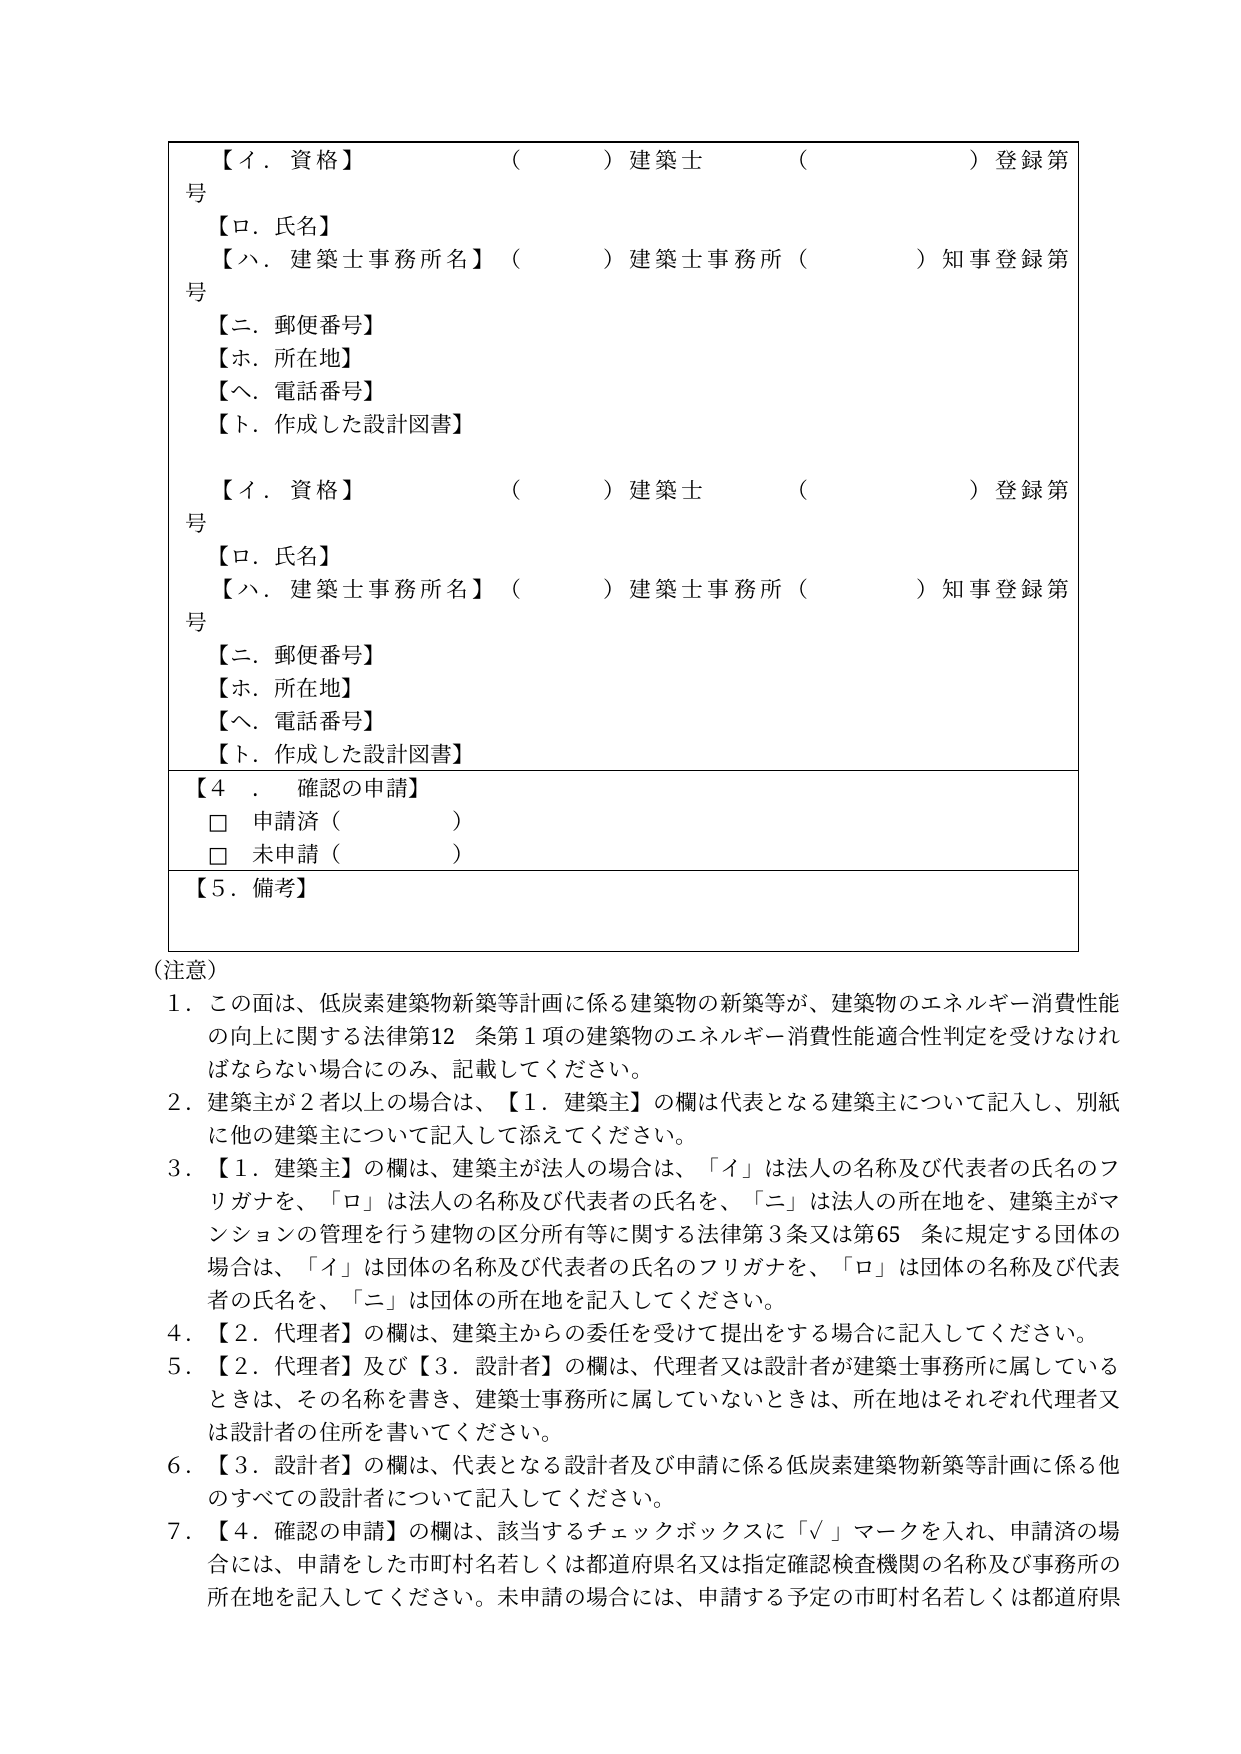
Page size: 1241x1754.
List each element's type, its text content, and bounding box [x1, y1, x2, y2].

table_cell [169, 143, 1078, 770]
table_cell 【５．備考】 [169, 871, 1078, 951]
text ３．【１．建築主】の欄は、建築主が法人の場合は、「イ」は法人の名称及び代表者の氏名のフリガナを、「ロ」は法人の名称及び代表者の氏名を、「ニ」は法人の所在地を、建築主がマンションの管理を行う建物の区分所有等に関する法律第３条又は第65条に規定する団体の場合は、「イ」は団体の名称及び代表者の氏名のフリガナを、「ロ」は団体の名称及び代表者の氏名を、「ニ」は団体の所在地を記入してください。 [163, 1150, 1122, 1315]
text ２．建築主が２者以上の場合は、【１．建築主】の欄は代表となる建築主について記入し、別紙に他の建築主について記入して添えてください。 [163, 1084, 1122, 1150]
text ６．【３．設計者】の欄は、代表となる設計者及び申請に係る低炭素建築物新築等計画に係る他のすべての設計者について記入してください。 [163, 1447, 1122, 1513]
table_cell 【４.確認の申請】 □申請済（ ） □未申請（ ） [169, 771, 1078, 870]
text ５．【２．代理者】及び【３．設計者】の欄は、代理者又は設計者が建築士事務所に属しているときは、その名称を書き、建築士事務所に属していないときは、所在地はそれぞれ代理者又は設計者の住所を書いてください。 [163, 1348, 1122, 1447]
text １．この面は、低炭素建築物新築等計画に係る建築物の新築等が、建築物のエネルギー消費性能の向上に関する法律第12条第１項の建築物のエネルギー消費性能適合性判定を受けなければならない場合にのみ、記載してください。 [163, 985, 1122, 1084]
text ４．【２．代理者】の欄は、建築主からの委任を受けて提出をする場合に記入してください。 [163, 1315, 1122, 1348]
text （注意） [141, 952, 1122, 985]
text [163, 1513, 1122, 1613]
